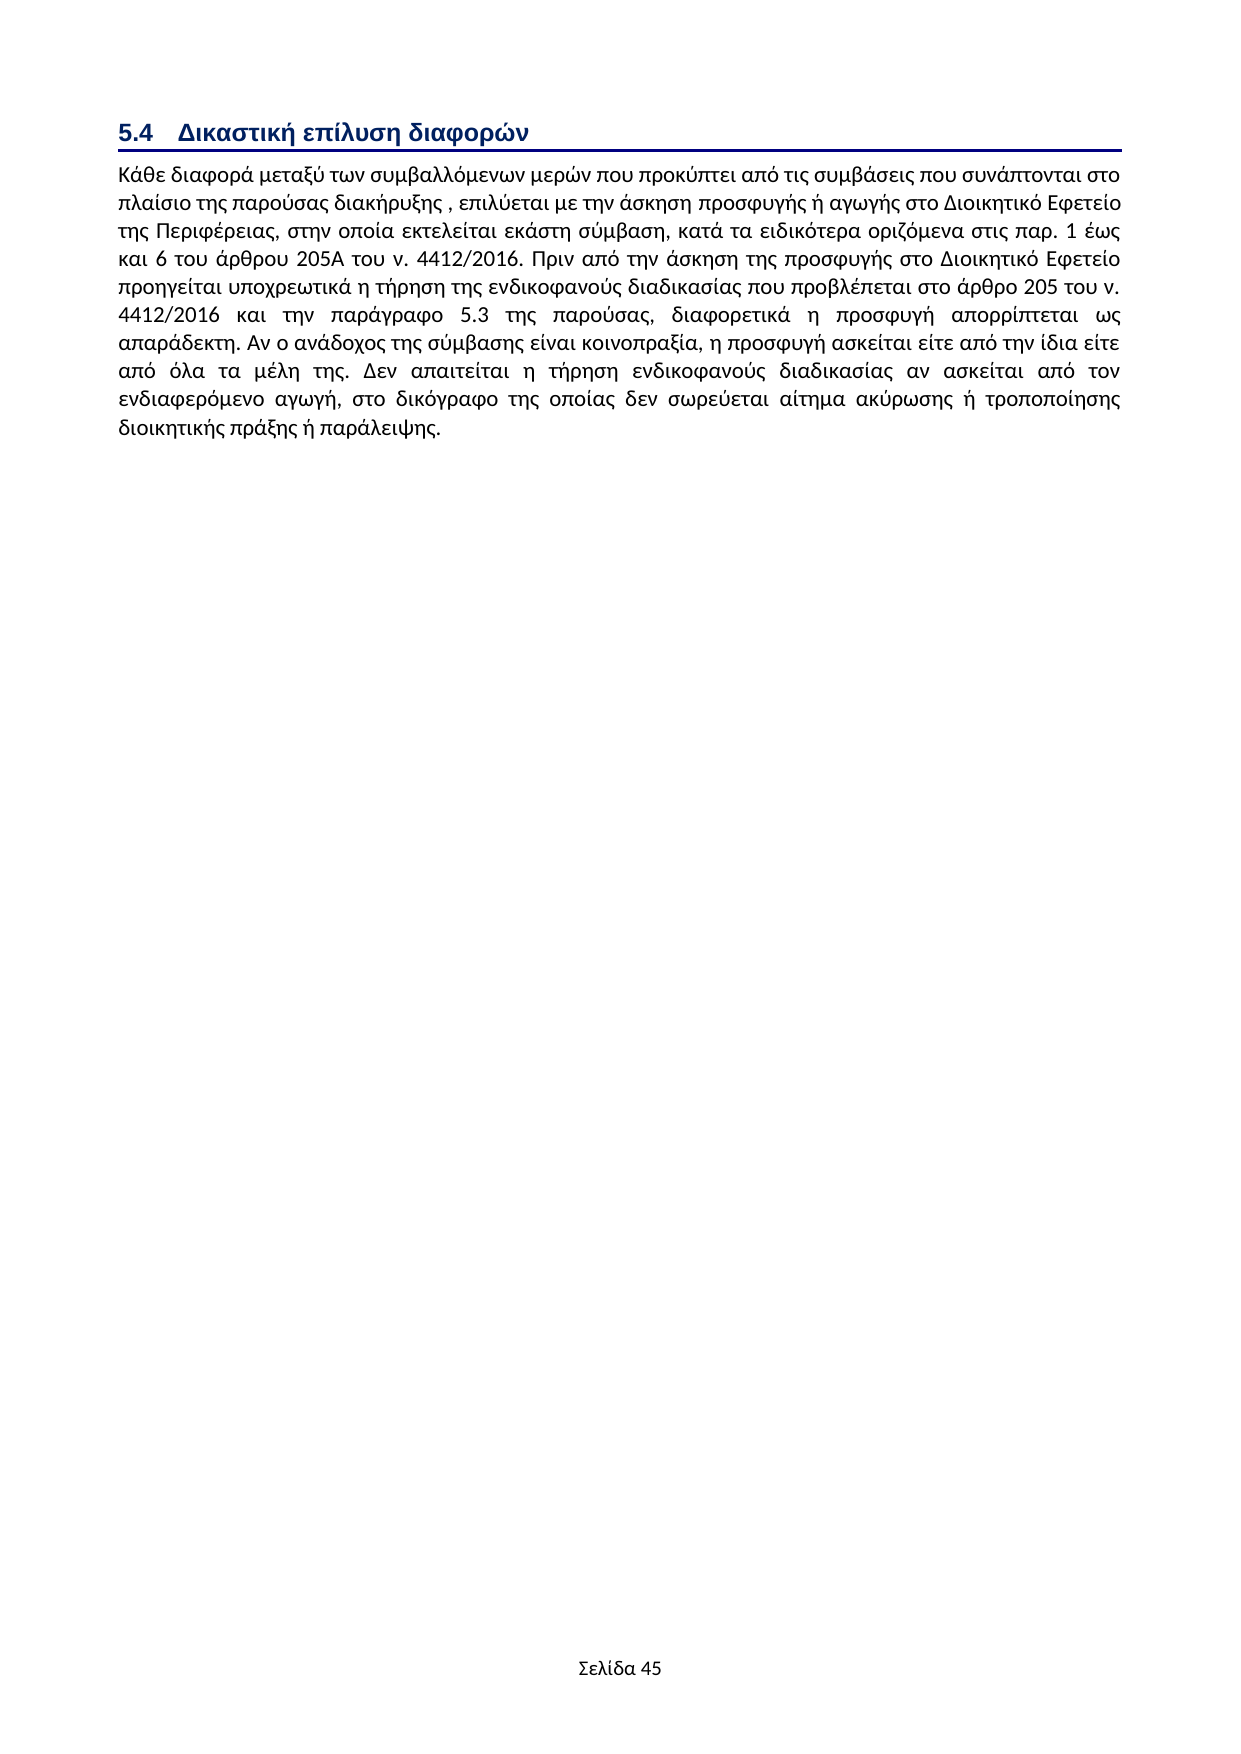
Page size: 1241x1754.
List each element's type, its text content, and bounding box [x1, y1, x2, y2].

subtitle 5.4 Δικαστική επίλυση διαφορών [118, 118, 1122, 149]
text Κάθε διαφορά μεταξύ των συμβαλλόμενων μερών που προκύπτει από τις συμβάσεις που συνάπτονται στο πλαίσιο της παρούσας διακήρυξης , επιλύεται με την άσκηση προσφυγής ή αγωγής στο Διοικητικό Εφετείο της Περιφέρειας, στην οποία εκτελείται εκάστη σύμβαση, κατά τα ειδικότερα οριζόμενα στις παρ. 1 έως και 6 του άρθρου 205Α του ν. 4412/2016. Πριν από την άσκηση της προσφυγής στο Διοικητικό Εφετείο προηγείται υποχρεωτικά η τήρηση της ενδικοφανούς διαδικασίας που προβλέπεται στο άρθρο 205 του ν. 4412/2016 και την παράγραφο 5.3 της παρούσας, διαφορετικά η προσφυγή απορρίπτεται ως απαράδεκτη. Αν ο ανάδοχος της σύμβασης είναι κοινοπραξία, η προσφυγή ασκείται είτε από την ίδια είτε από όλα τα μέλη της. Δεν απαιτείται η τήρηση ενδικοφανούς διαδικασίας αν ασκείται από τον ενδιαφερόμενο αγωγή, στο δικόγραφο της οποίας δεν σωρεύεται αίτημα ακύρωσης ή τροποποίησης διοικητικής πράξης ή παράλειψης. [118, 160, 1122, 441]
